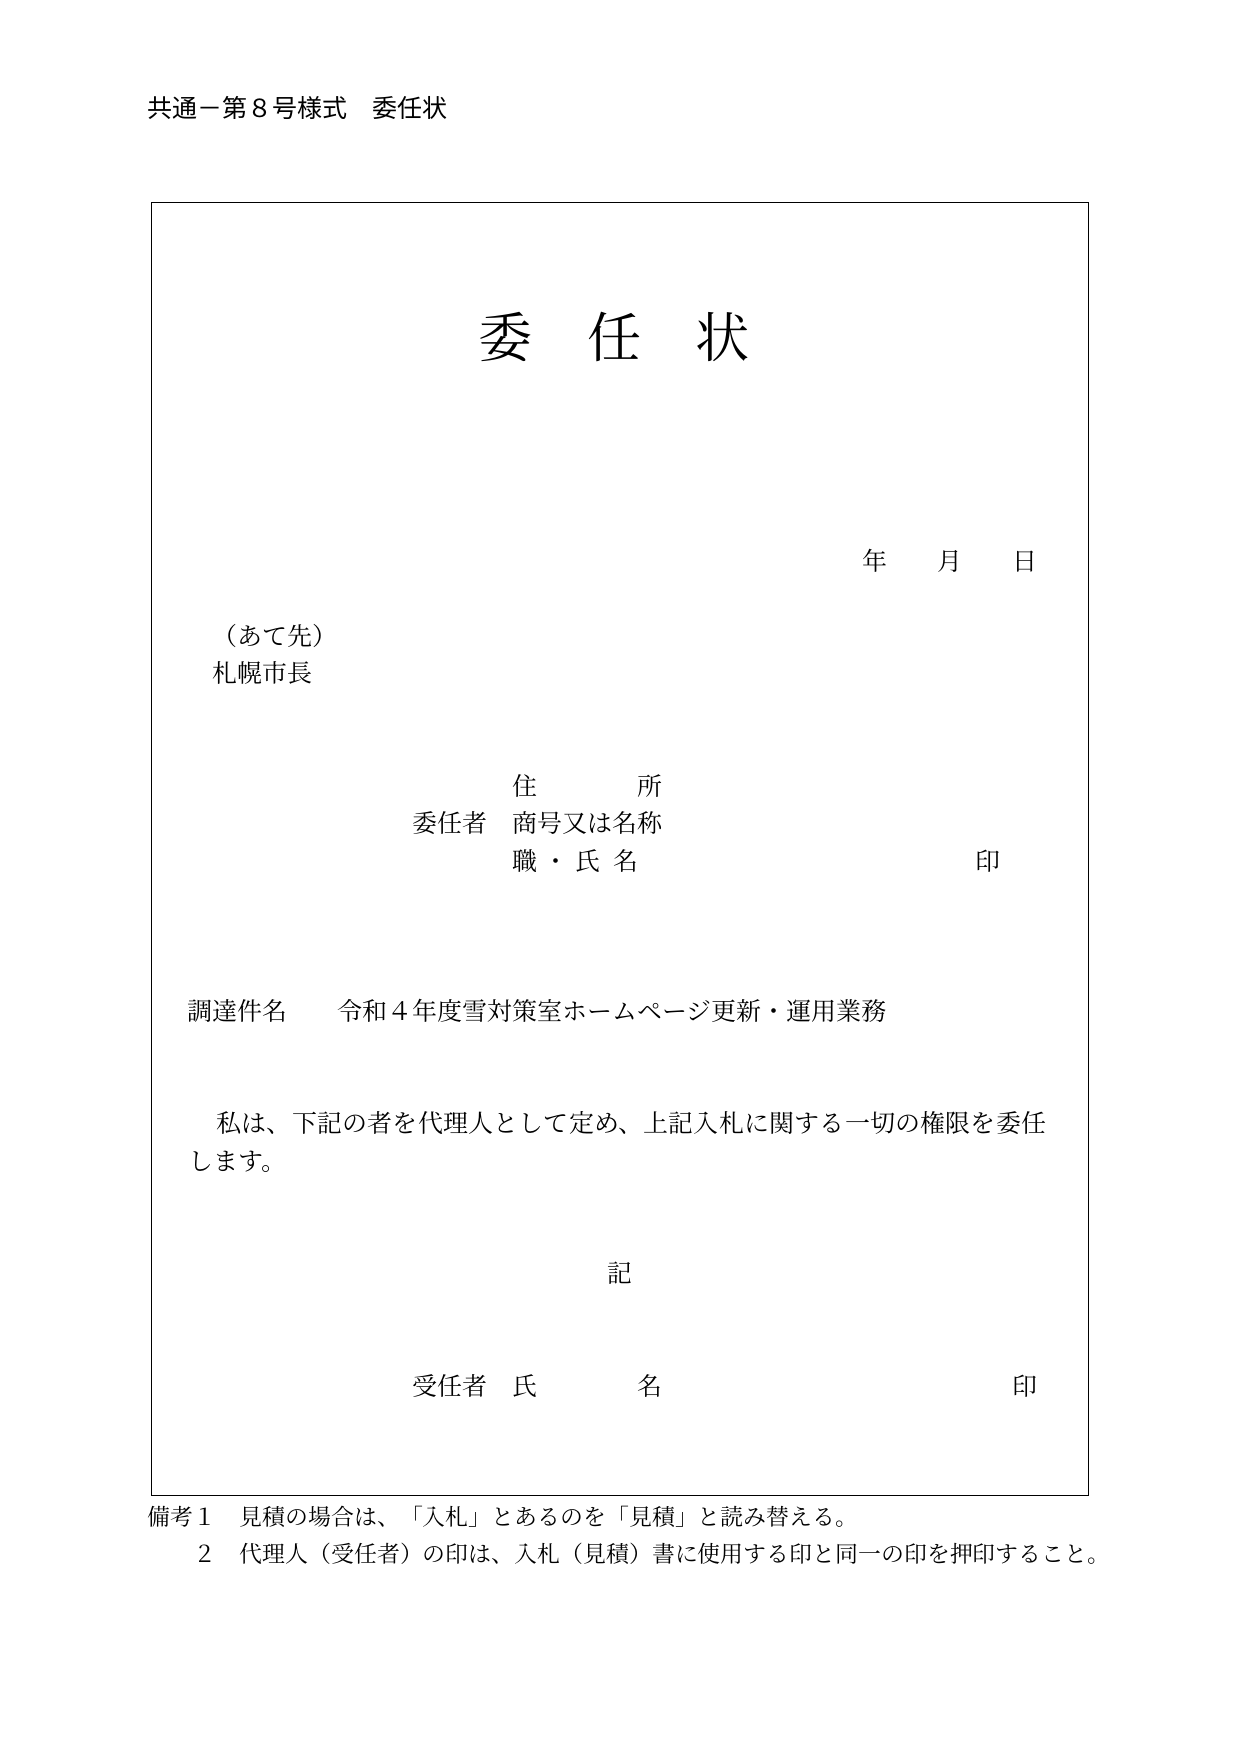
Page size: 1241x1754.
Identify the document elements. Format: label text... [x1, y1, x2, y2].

table_header 委 任 状 年 月 日 （あて先） 札幌市長 住 所 委任者 商号又は名称 職 ・ 氏 名 印 調達件名 令和４年度雪対策室ホームページ更新・運用業務 私は、下記の者を代理人として定め、上記入札に関する一切の権限を委任します。 記 受任者 氏 名 印 [152, 203, 1088, 1495]
text ２ 代理人（受任者）の印は、入札（見積）書に使用する印と同一の印を押印すること。 [148, 1534, 1092, 1571]
text 備考１ 見積の場合は、「入札」とあるのを「見積」と読み替える。 [148, 1496, 1092, 1534]
